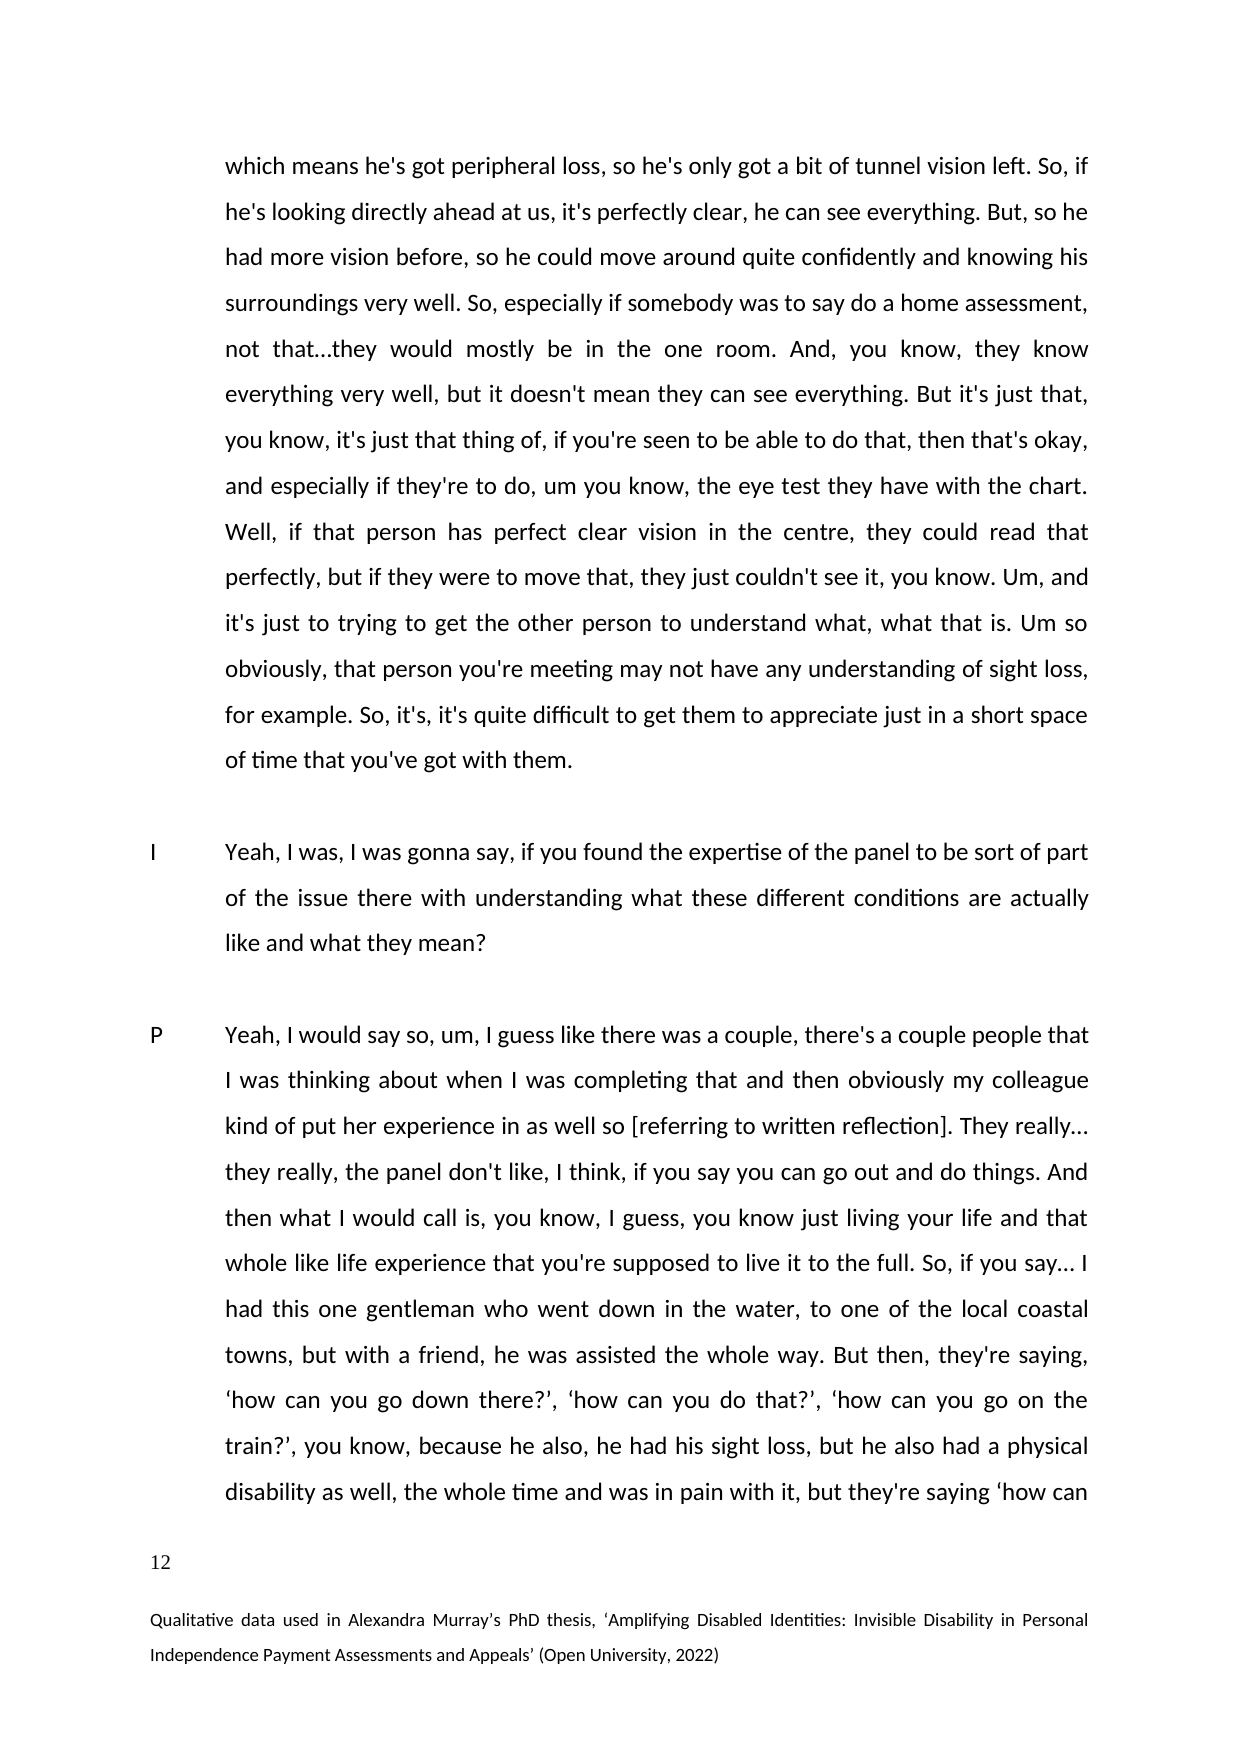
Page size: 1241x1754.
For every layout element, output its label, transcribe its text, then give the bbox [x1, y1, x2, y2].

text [150, 150, 1090, 775]
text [150, 1019, 1090, 1507]
text I Yeah, I was, I was gonna say, if you found the expertise of the panel to be sort of part of the issue there with understanding what these different conditions are actually like and what they mean? [150, 836, 1090, 958]
